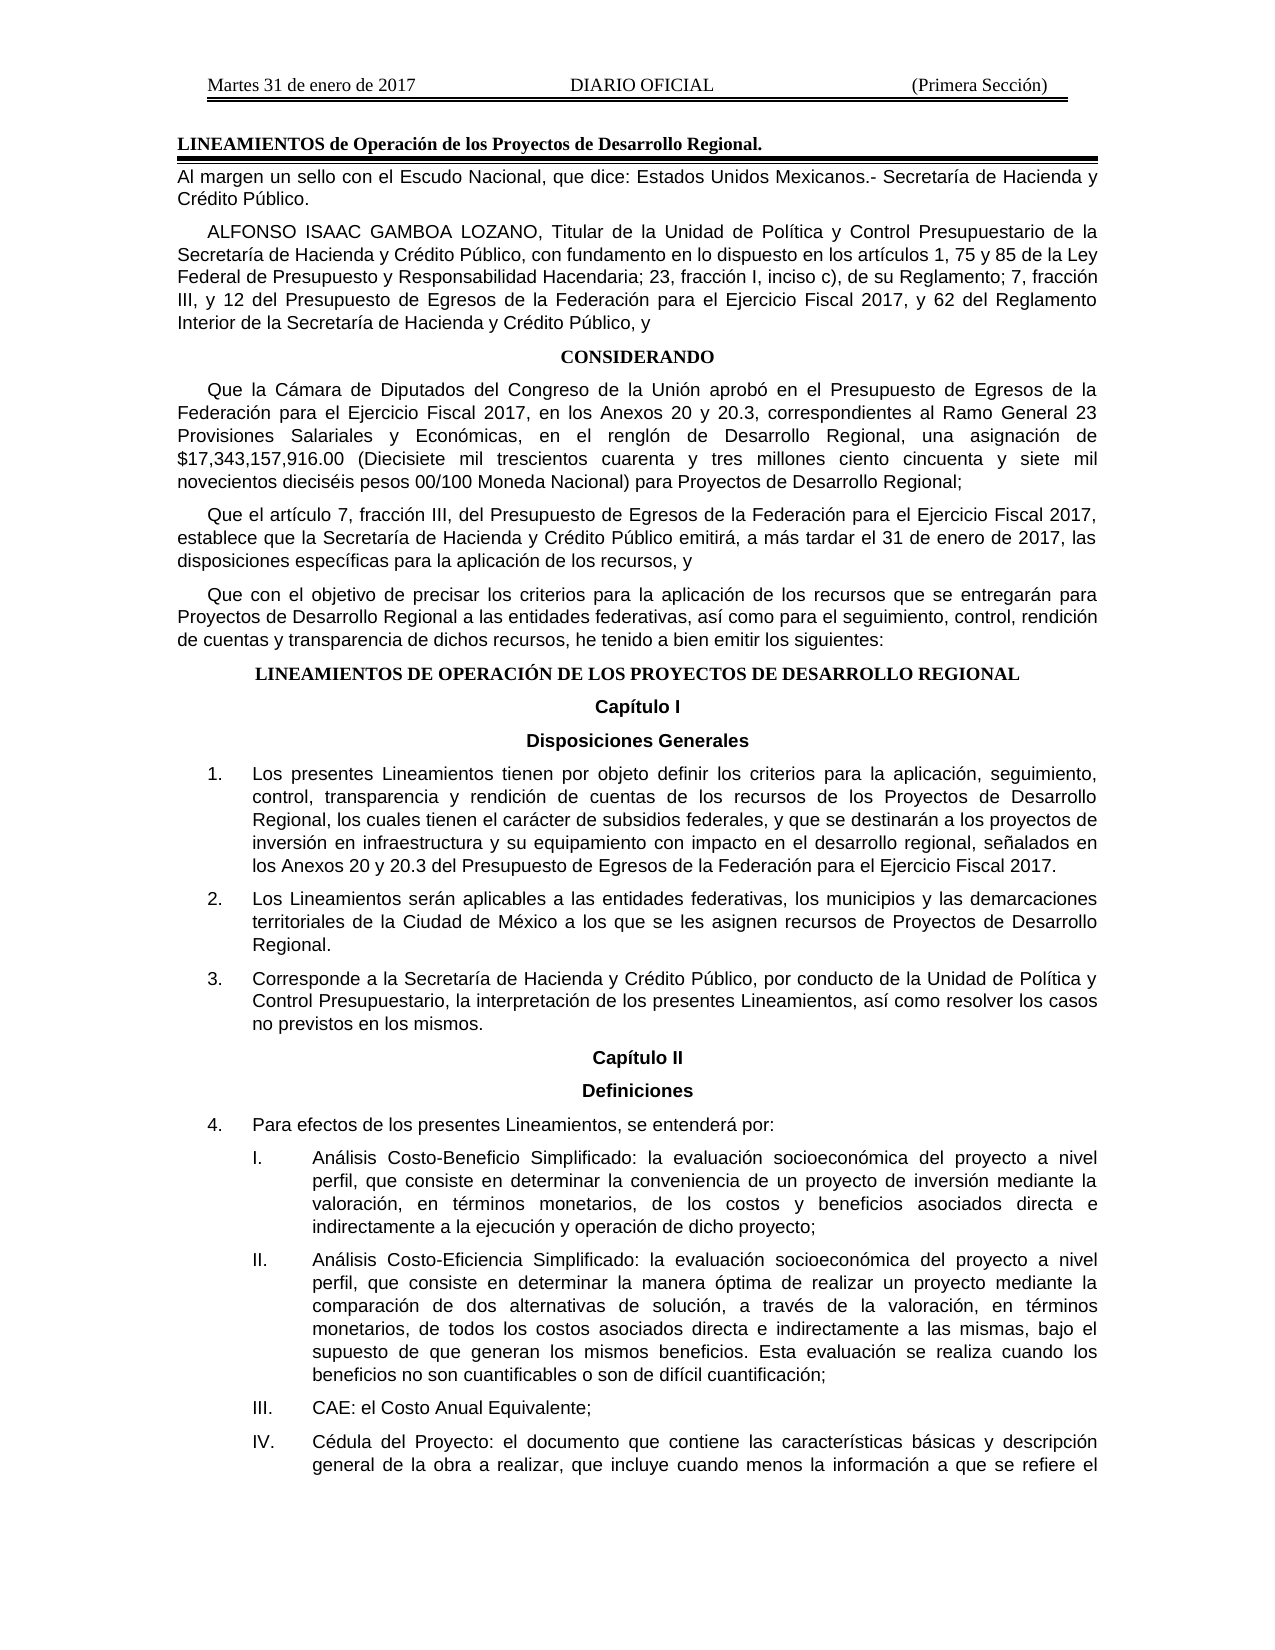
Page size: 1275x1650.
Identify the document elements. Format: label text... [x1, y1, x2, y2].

text Al margen un sello con el Escudo Nacional, que dice: Estados Unidos Mexicanos.- Secretaría de Hacienda y Crédito Público. [177, 164, 1098, 209]
text II. Análisis Costo-Eficiencia Simplificado: la evaluación socioeconómica del proyecto a nivel perfil, que consiste en determinar la manera óptima de realizar un proyecto mediante la comparación de dos alternativas de solución, a través de la valoración, en términos monetarios, de todos los costos asociados directa e indirectamente a las mismas, bajo el supuesto de que generan los mismos beneficios. Esta evaluación se realiza cuando los beneficios no son cuantificables o son de difícil cuantificación; [252, 1248, 1098, 1386]
text 2. Los Lineamientos serán aplicables a las entidades federativas, los municipios y las demarcaciones territoriales de la Ciudad de México a los que se les asignen recursos de Proyectos de Desarrollo Regional. [207, 887, 1098, 956]
text Que con el objetivo de precisar los criterios para la aplicación de los recursos que se entregarán para Proyectos de Desarrollo Regional a las entidades federativas, así como para el seguimiento, control, rendición de cuentas y transparencia de dichos recursos, he tenido a bien emitir los siguientes: [177, 583, 1098, 651]
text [252, 1430, 1098, 1476]
text ALFONSO ISAAC GAMBOA LOZANO, Titular de la Unidad de Política y Control Presupuestario de la Secretaría de Hacienda y Crédito Público, con fundamento en lo dispuesto en los artículos 1, 75 y 85 de la Ley Federal de Presupuesto y Responsabilidad Hacendaria; 23, fracción I, inciso c), de su Reglamento; 7, fracción III, y 12 del Presupuesto de Egresos de la Federación para el Ejercicio Fiscal 2017, y 62 del Reglamento Interior de la Secretaría de Hacienda y Crédito Público, y [177, 220, 1098, 334]
text CONSIDERANDO [177, 345, 1098, 368]
text Capítulo II [177, 1046, 1098, 1069]
text Que el artículo 7, fracción III, del Presupuesto de Egresos de la Federación para el Ejercicio Fiscal 2017, establece que la Secretaría de Hacienda y Crédito Público emitirá, a más tardar el 31 de enero de 2017, las disposiciones específicas para la aplicación de los recursos, y [177, 503, 1098, 572]
text Definiciones [177, 1079, 1098, 1102]
text LINEAMIENTOS DE OPERACIÓN DE LOS PROYECTOS DE DESARROLLO REGIONAL [177, 662, 1098, 685]
text 4. Para efectos de los presentes Lineamientos, se entenderá por: [207, 1113, 1098, 1136]
text 3. Corresponde a la Secretaría de Hacienda y Crédito Público, por conducto de la Unidad de Política y Control Presupuestario, la interpretación de los presentes Lineamientos, así como resolver los casos no previstos en los mismos. [207, 967, 1098, 1035]
text 1. Los presentes Lineamientos tienen por objeto definir los criterios para la aplicación, seguimiento, control, transparencia y rendición de cuentas de los recursos de los Proyectos de Desarrollo Regional, los cuales tienen el carácter de subsidios federales, y que se destinarán a los proyectos de inversión en infraestructura y su equipamiento con impacto en el desarrollo regional, señalados en los Anexos 20 y 20.3 del Presupuesto de Egresos de la Federación para el Ejercicio Fiscal 2017. [207, 762, 1098, 877]
text I. Análisis Costo-Beneficio Simplificado: la evaluación socioeconómica del proyecto a nivel perfil, que consiste en determinar la conveniencia de un proyecto de inversión mediante la valoración, en términos monetarios, de los costos y beneficios asociados directa e indirectamente a la ejecución y operación de dicho proyecto; [252, 1146, 1098, 1238]
text Capítulo I [177, 695, 1098, 718]
text Disposiciones Generales [177, 729, 1098, 752]
text III. CAE: el Costo Anual Equivalente; [252, 1396, 1098, 1419]
text Que la Cámara de Diputados del Congreso de la Unión aprobó en el Presupuesto de Egresos de la Federación para el Ejercicio Fiscal 2017, en los Anexos 20 y 20.3, correspondientes al Ramo General 23 Provisiones Salariales y Económicas, en el renglón de Desarrollo Regional, una asignación de $17,343,157,916.00 (Diecisiete mil trescientos cuarenta y tres millones ciento cincuenta y siete mil novecientos dieciséis pesos 00/100 Moneda Nacional) para Proyectos de Desarrollo Regional; [177, 378, 1098, 493]
text LINEAMIENTOS de Operación de los Proyectos de Desarrollo Regional. [177, 132, 1098, 156]
